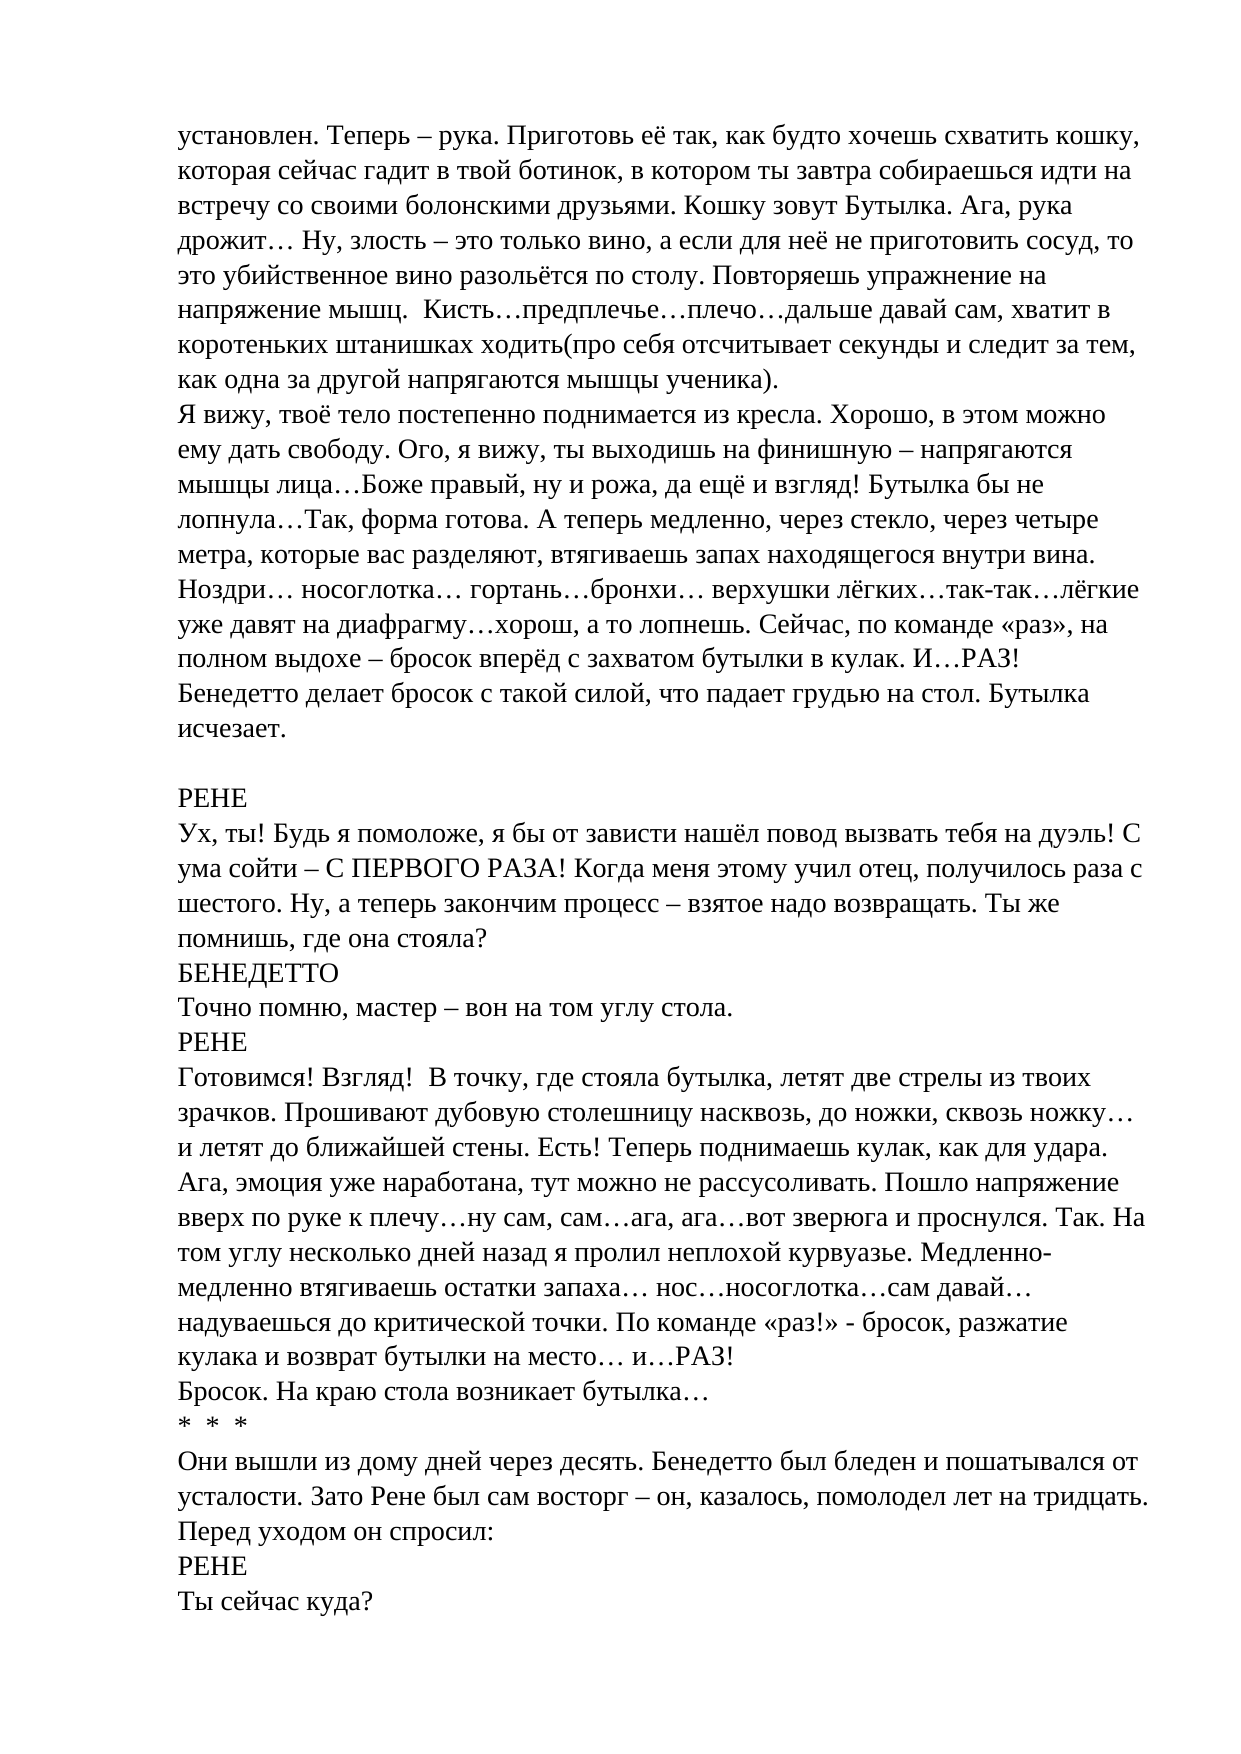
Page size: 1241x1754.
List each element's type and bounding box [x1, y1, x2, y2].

text [177, 118, 1152, 1616]
